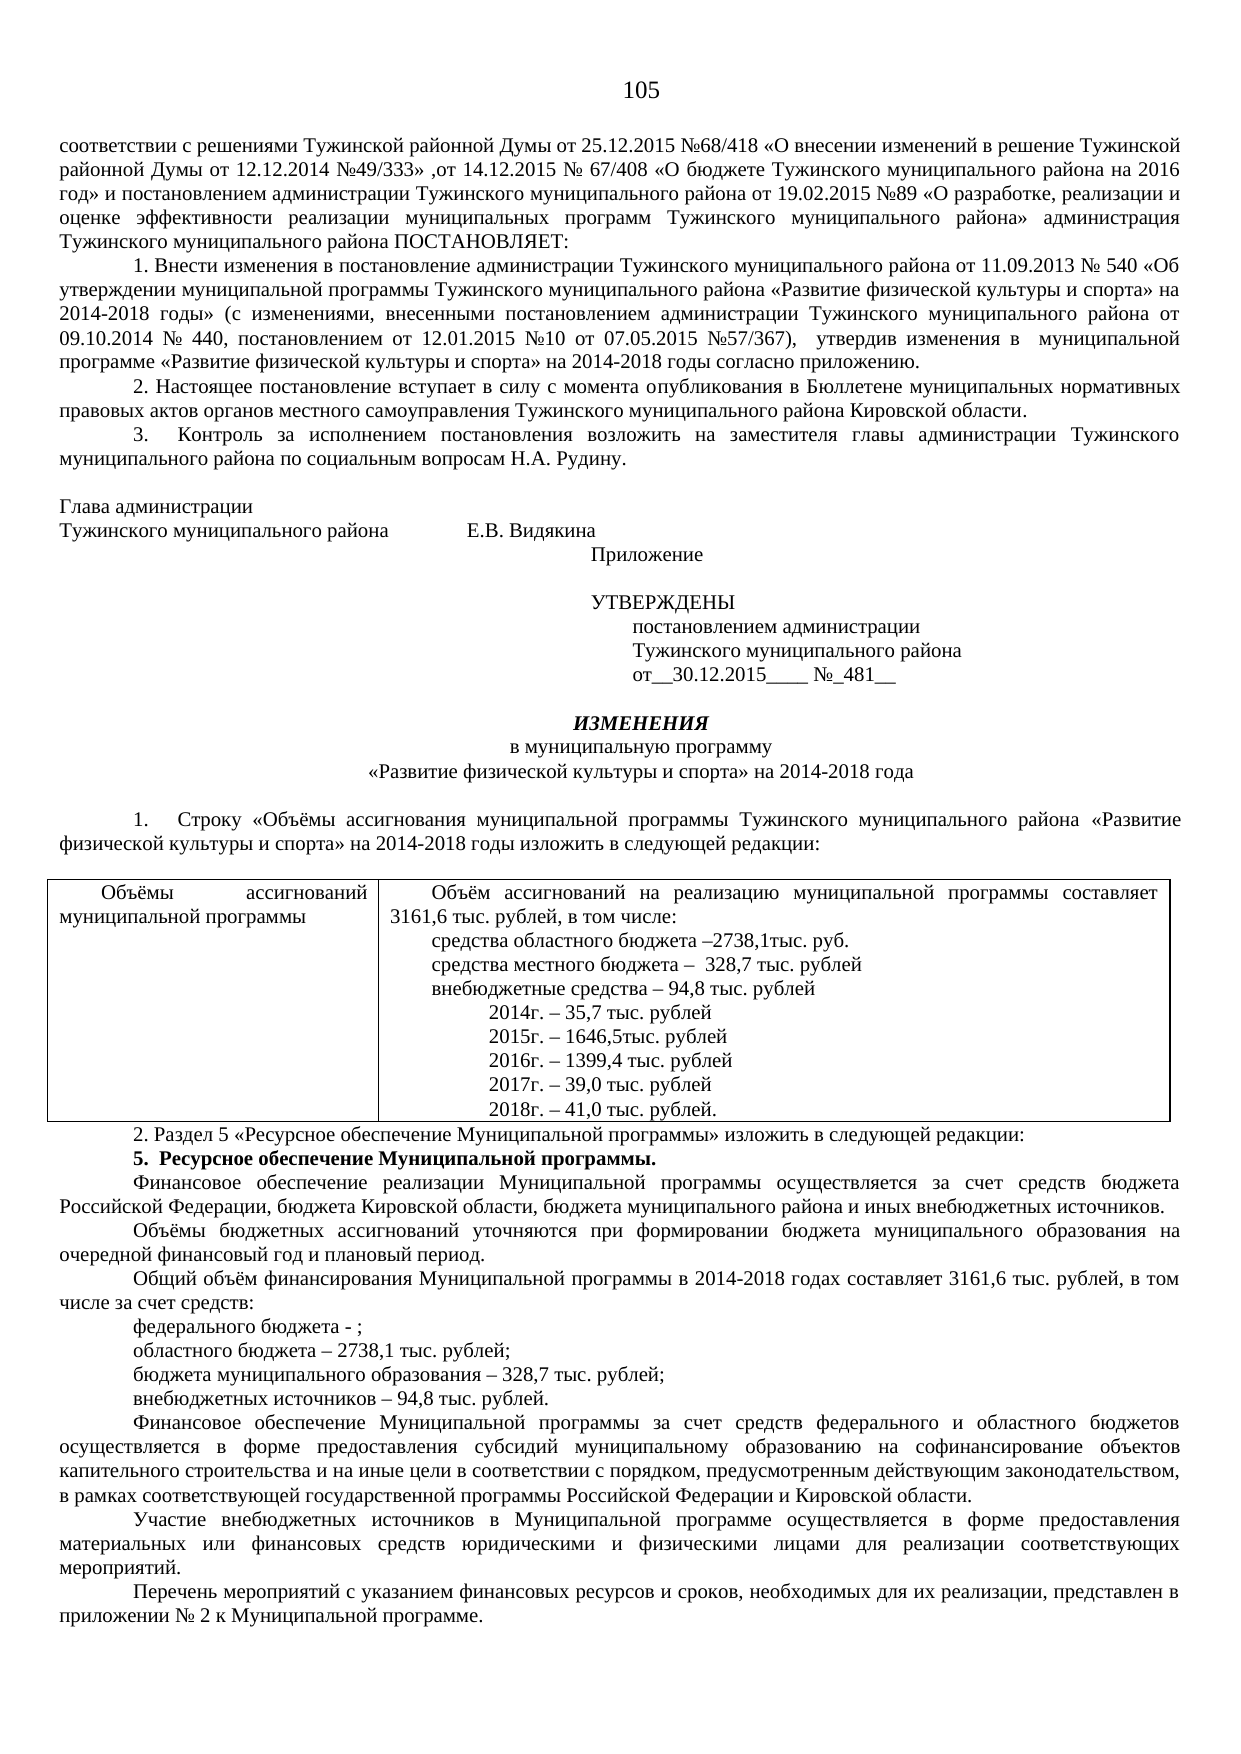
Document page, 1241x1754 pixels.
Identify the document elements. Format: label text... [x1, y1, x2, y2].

subtitle Тужинского муниципального района [591, 638, 1181, 662]
list бюджета муниципального образования – 328,7 тыс. рублей; [59, 1362, 1181, 1386]
text УТВЕРЖДЕНЫ [591, 590, 1229, 614]
text «Развитие физической культуры и спорта» на 2014-2018 года [59, 758, 1181, 783]
list Финансовое обеспечение Муниципальной программы за счет средств федерального и областного бюджетов осуществляется в форме предоставления субсидий муниципальному образованию на софинансирование объектов капительного строительства и на иные цели в соответствии с порядком, предусмотренным действующим законодательством, в рамках соответствующей государственной программы Российской Федерации и Кировской области. [59, 1410, 1181, 1507]
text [59, 133, 1181, 253]
list 5. Ресурсное обеспечение Муниципальной программы. [59, 1146, 1181, 1170]
list федерального бюджета - ; [59, 1314, 1181, 1338]
text Глава администрации [59, 494, 1181, 518]
list Перечень мероприятий с указанием финансовых ресурсов и сроков, необходимых для их реализации, представлен в приложении № 2 к Муниципальной программе. [59, 1579, 1181, 1627]
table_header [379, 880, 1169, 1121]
text 2. Раздел 5 «Ресурсное обеспечение Муниципальной программы» изложить в следующей редакции: [59, 1122, 1181, 1146]
text 1. Внести изменения в постановление администрации Тужинского муниципального района от № 540 «Об утверждении муниципальной программы Тужинского муниципального района «Развитие физической культуры и спорта» на 2014-2018 годы» (с изменениями, внесенными постановлением администрации Тужинского муниципального района от 09.10.2014 № 440, постановлением от 12.01.2015 №10 от 07.05.2015 №57/367), утвердив изменения в муниципальной программе «Развитие физической культуры и спорта» на 2014-2018 годы согласно приложению. [59, 253, 1181, 373]
list Финансовое обеспечение реализации Муниципальной программы осуществляется за счет средств бюджета Российской Федерации, бюджета Кировской области, бюджета муниципального района и иных внебюджетных источников. [59, 1170, 1181, 1218]
text Тужинского муниципального района Е.В. Видякина [59, 518, 1181, 542]
list Общий объём финансирования Муниципальной программы в 2014-2018 годах составляет 3161,6 тыс. рублей, в том числе за счет средств: [59, 1266, 1181, 1314]
list Участие внебюджетных источников в Муниципальной программе осуществляется в форме предоставления материальных или финансовых средств юридическими и физическими лицами для реализации соответствующих мероприятий. [59, 1507, 1181, 1579]
text 3. Контроль за исполнением постановления возложить на заместителя главы администрации Тужинского муниципального района по социальным вопросам Н.А. Рудину. [59, 422, 1181, 470]
list внебюджетных источников – 94,8 тыс. рублей. [59, 1386, 1181, 1410]
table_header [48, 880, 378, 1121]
text в муниципальную программу [59, 734, 1181, 758]
text 2. Настоящее постановление вступает в силу с момента опубликования в Бюллетене муниципальных нормативных правовых актов органов местного самоуправления Тужинского муниципального района Кировской области. [59, 373, 1181, 422]
list областного бюджета – 2738,1 тыс. рублей; [59, 1338, 1181, 1362]
text Приложение [591, 542, 1229, 566]
subtitle ИЗМЕНЕНИЯ [59, 710, 1181, 734]
text от__30.12.2015____ №_481__ [591, 662, 1181, 686]
text постановлением администрации [591, 614, 1181, 638]
list Объёмы бюджетных ассигнований уточняются при формировании бюджета муниципального образования на очередной финансовый год и плановый период. [59, 1218, 1181, 1266]
list Строку «Объёмы ассигнования муниципальной программы Тужинского муниципального района «Развитие физической культуры и спорта» на 2014-2018 годы изложить в следующей редакции: [59, 807, 1181, 855]
